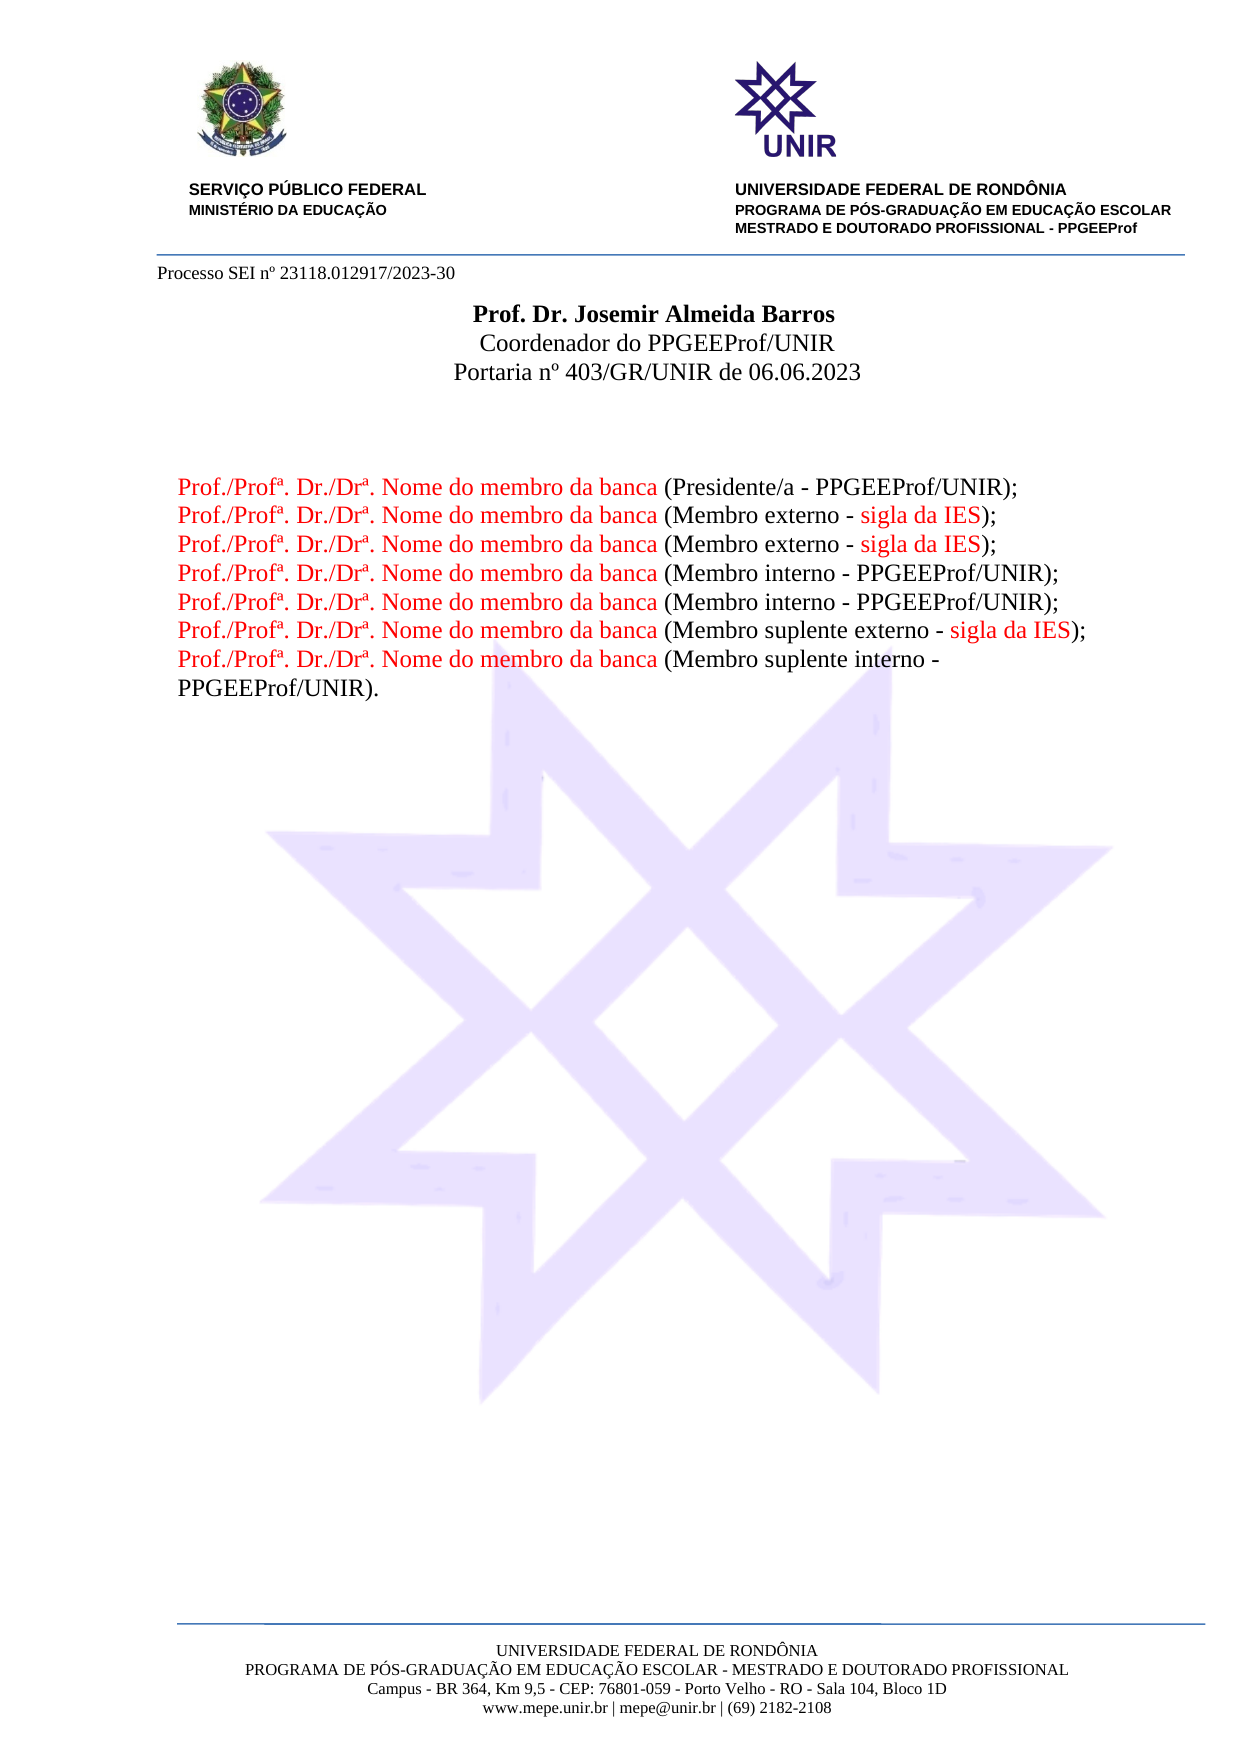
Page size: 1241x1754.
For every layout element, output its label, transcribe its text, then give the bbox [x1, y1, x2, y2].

picture [734, 61, 837, 157]
text Prof./Profª. ​Dr./Drª. Nome do membro da banca (Membro externo - sigla da IES); [177, 529, 1137, 558]
text Prof. Dr. Josemir Almeida Barros [183, 299, 1131, 328]
text Prof./Profª. ​Dr./Drª. Nome do membro da banca (Membro interno - PPGEEProf/UNIR); [177, 558, 1137, 587]
text Coordenador do PPGEEProf/UNIR [183, 328, 1131, 357]
text Portaria nº 403/GR/UNIR de 06.06.2023 [183, 357, 1131, 386]
text Prof./Profª. ​Dr./Drª. Nome do membro da banca (Membro externo - sigla da IES); [177, 501, 1137, 529]
text Prof./Profª. ​Dr./Drª. Nome do membro da banca (Membro suplente externo - sigla da IES); [177, 616, 1137, 644]
picture [259, 702, 1122, 1409]
picture [197, 60, 287, 157]
text Prof./Profª. ​Dr./Drª. Nome do membro da banca (Membro interno - PPGEEProf/UNIR); [177, 587, 1137, 616]
text Prof./Profª. ​Dr./Drª. Nome do membro da banca (Presidente/a - PPGEEProf/UNIR); [177, 472, 1137, 501]
text Prof./Profª. ​Dr./Drª. Nome do membro da banca (Membro suplente interno - PPGEEProf/UNIR). [177, 644, 1137, 702]
